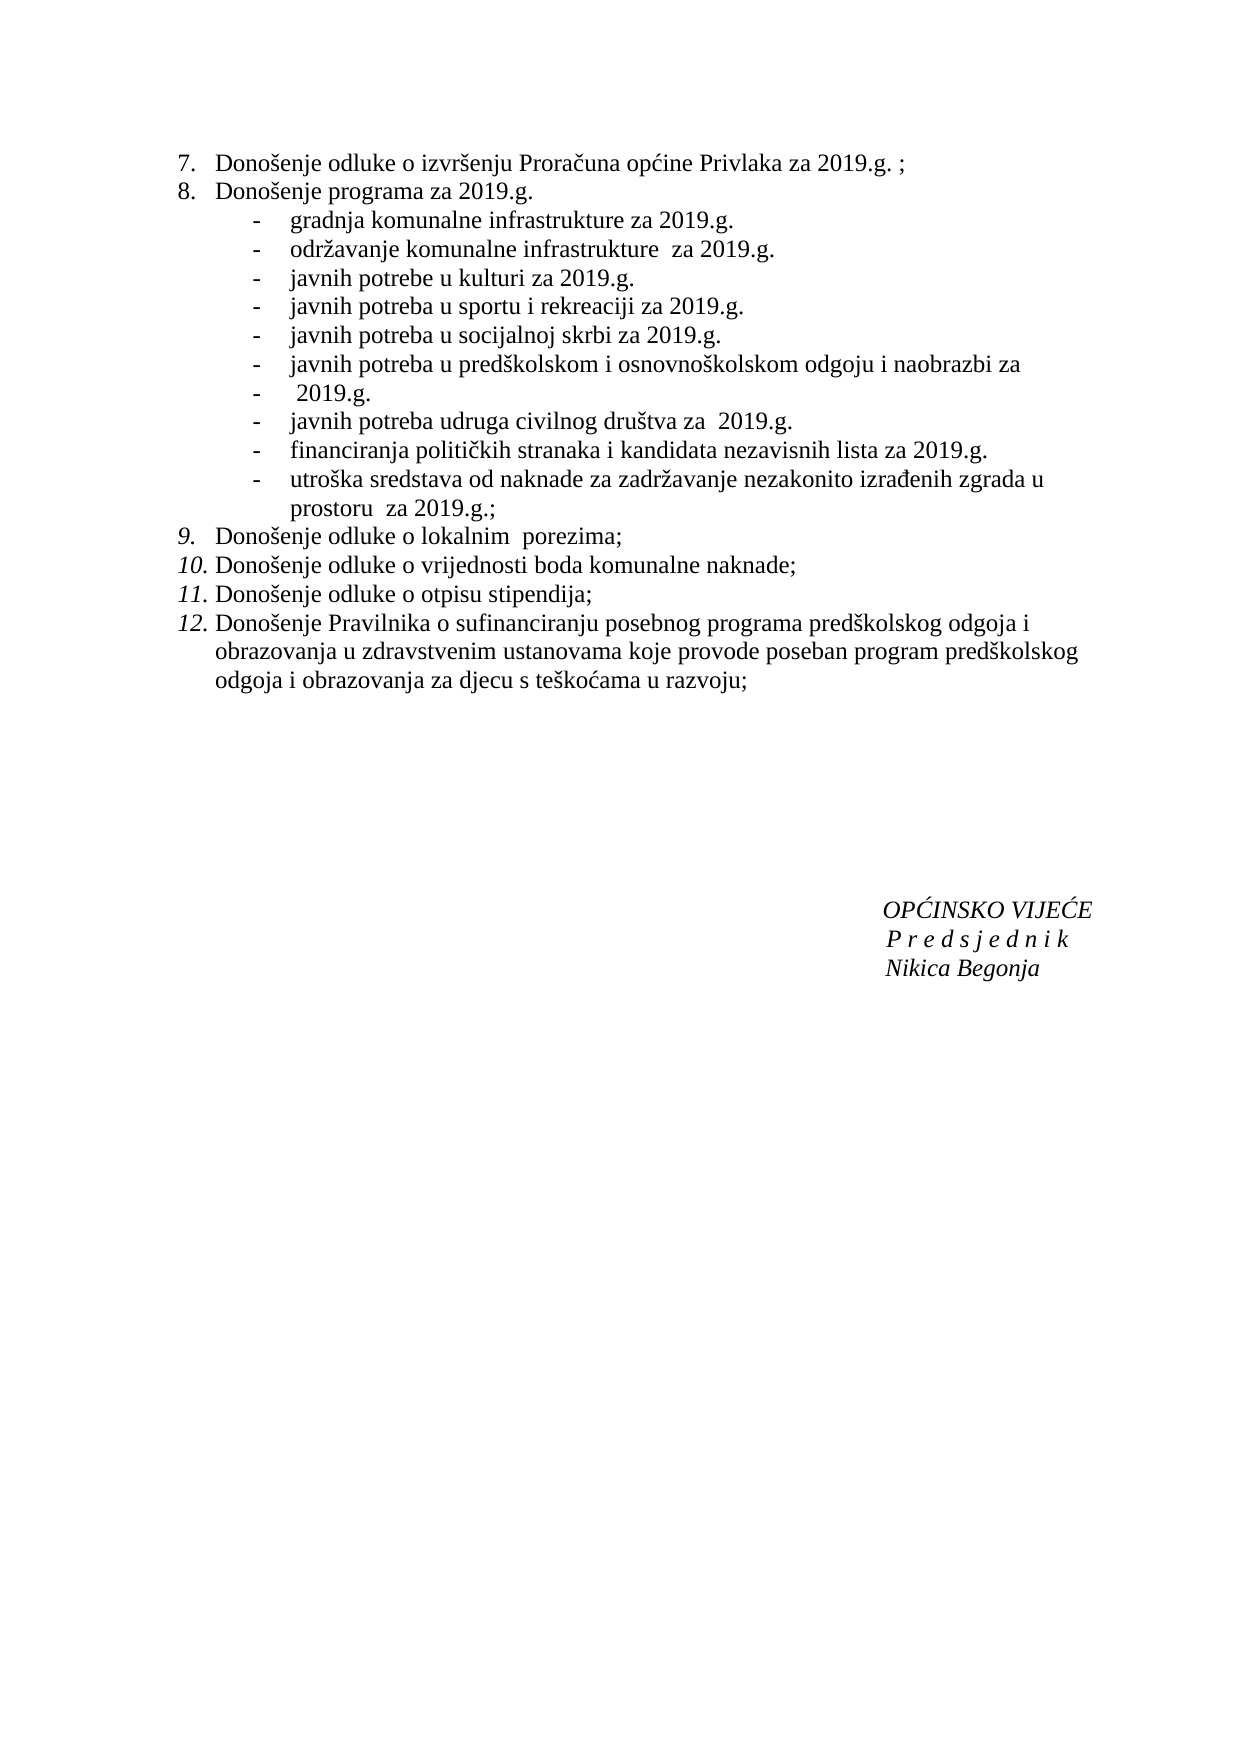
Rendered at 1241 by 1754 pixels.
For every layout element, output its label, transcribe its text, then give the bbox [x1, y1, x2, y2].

list Donošenje odluke o vrijednosti boda komunalne naknade; [177, 550, 1093, 579]
list utroška sredstava od naknade za zadržavanje nezakonito izrađenih zgrada u prostoru za 2019.g.; [252, 464, 1093, 521]
list javnih potreba u predškolskom i osnovnoškolskom odgoju i naobrazbi za [252, 349, 1093, 378]
list Donošenje odluke o izvršenju Proračuna općine Privlaka za 2019.g. ; [177, 148, 1093, 176]
list javnih potreba u sportu i rekreaciji za 2019.g. [252, 291, 1093, 320]
text Nikica Begonja [148, 953, 1093, 981]
list javnih potreba udruga civilnog društva za 2019.g. [252, 406, 1093, 435]
list Donošenje programa za 2019.g. [177, 176, 1093, 205]
text P r e d s j e d n i k [811, 924, 1093, 953]
list javnih potrebe u kulturi za 2019.g. [252, 263, 1093, 291]
text OPĆINSKO VIJEĆE [148, 895, 1093, 924]
list javnih potreba u socijalnoj skrbi za 2019.g. [252, 320, 1093, 349]
list Donošenje Pravilnika o sufinanciranju posebnog programa predškolskog odgoja i obrazovanja u zdravstvenim ustanovama koje provode poseban program predškolskog odgoja i obrazovanja za djecu s teškoćama u razvoju; [177, 608, 1093, 694]
list Donošenje odluke o lokalnim porezima; [177, 521, 1093, 550]
list Donošenje odluke o otpisu stipendija; [177, 579, 1093, 608]
list financiranja političkih stranaka i kandidata nezavisnih lista za 2019.g. [252, 435, 1093, 464]
list održavanje komunalne infrastrukture za 2019.g. [252, 234, 1093, 263]
list gradnja komunalne infrastrukture za 2019.g. [252, 205, 1093, 234]
list 2019.g. [252, 378, 1093, 406]
